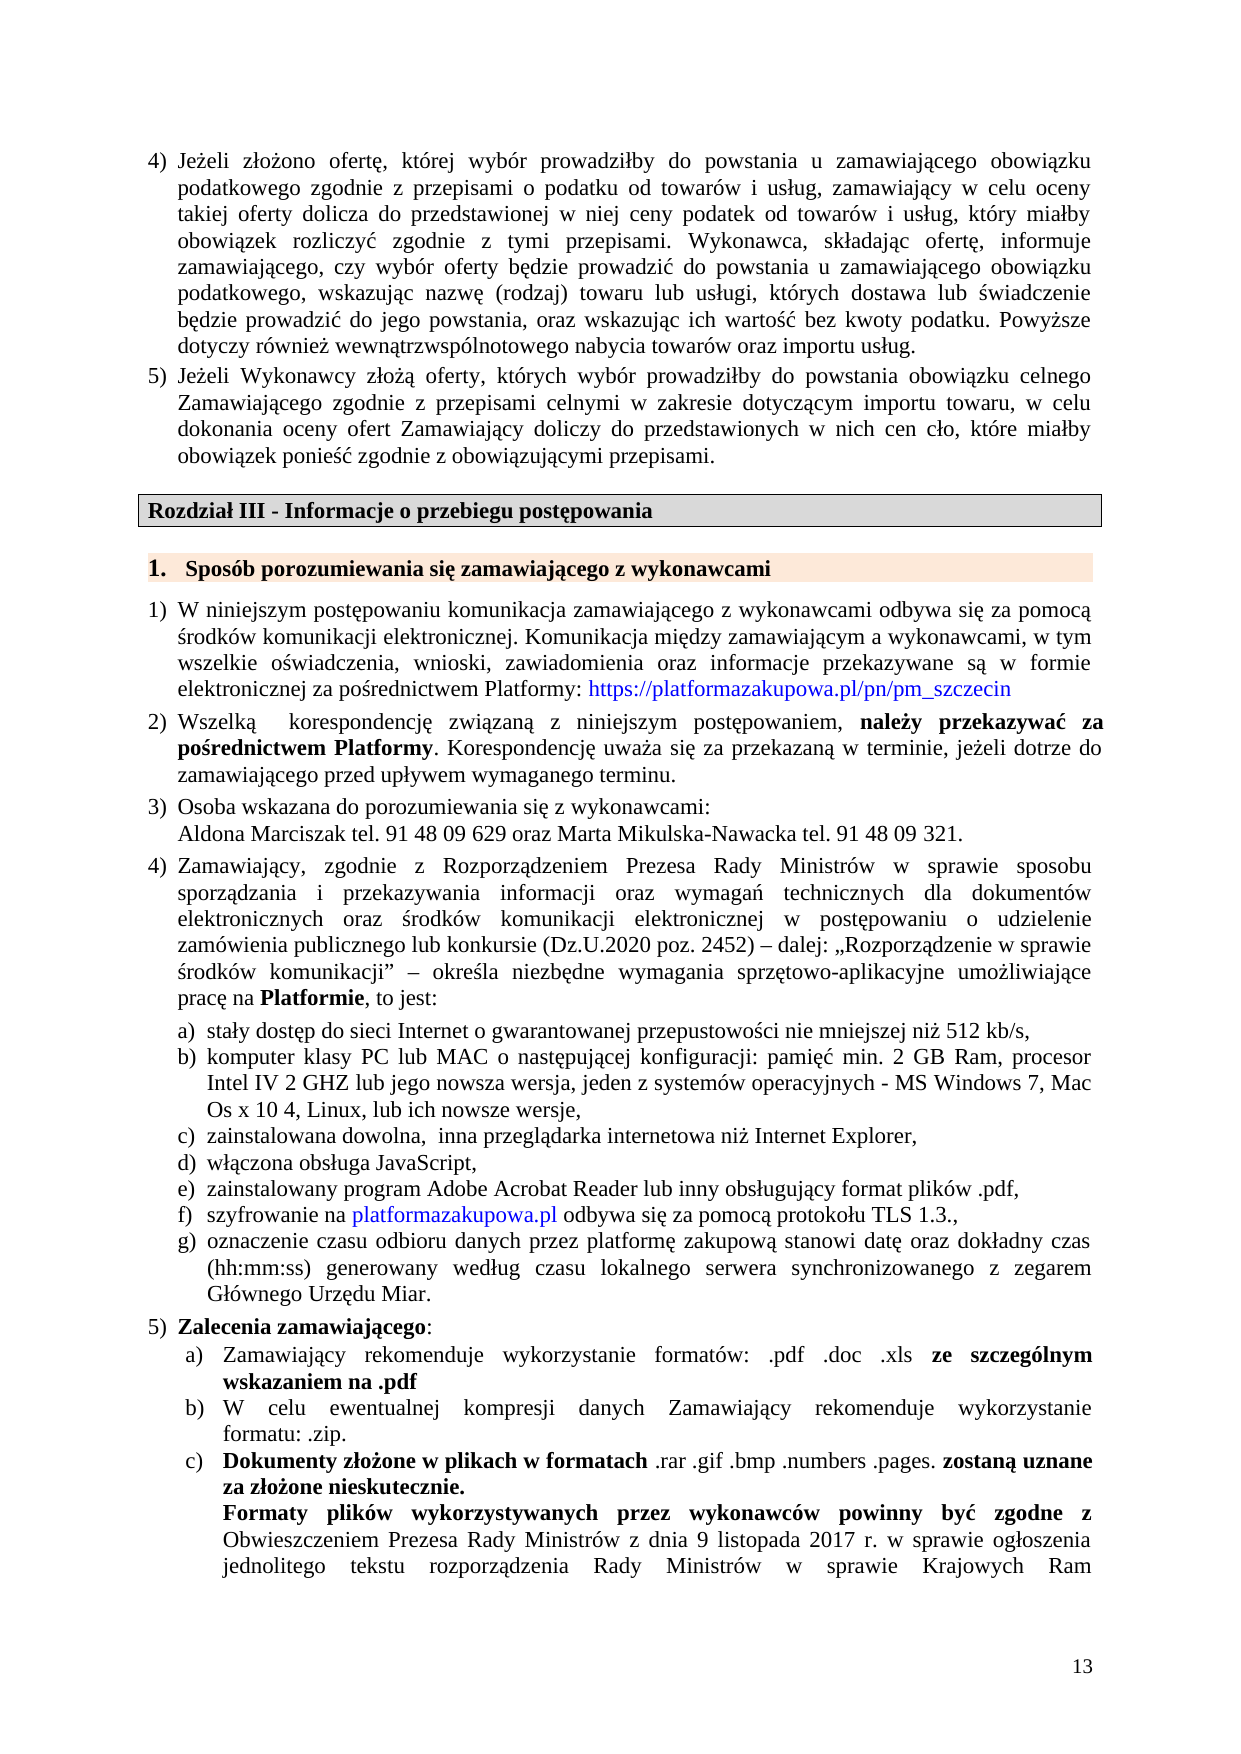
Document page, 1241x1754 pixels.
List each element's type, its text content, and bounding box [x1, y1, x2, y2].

list zainstalowana dowolna, inna przeglądarka internetowa niż Internet Explorer, [177, 1122, 1093, 1148]
list Dokumenty złożone w plikach w formatach .rar .gif .bmp .numbers .pages. zostaną uznane za złożone nieskutecznie. [185, 1447, 1093, 1499]
list Wszelką korespondencję związaną z niniejszym postępowaniem, należy przekazywać za pośrednictwem Platformy. Korespondencję uważa się za przekazaną w terminie, jeżeli dotrze do zamawiającego przed upływem wymaganego terminu. [148, 708, 1104, 787]
list stały dostęp do sieci Internet o gwarantowanej przepustowości nie mniejszej niż 512 kb/s, [177, 1017, 1093, 1043]
list włączona obsługa JavaScript, [177, 1148, 1093, 1175]
list Osoba wskazana do porozumiewania się z wykonawcami: [148, 793, 1104, 820]
list Zamawiający, zgodnie z Rozporządzeniem Prezesa Rady Ministrów w sprawie sposobu sporządzania i przekazywania informacji oraz wymagań technicznych dla dokumentów elektronicznych oraz środków komunikacji elektronicznej w postępowaniu o udzielenie zamówienia publicznego lub konkursie (Dz.U.2020 poz. 2452) – dalej: „Rozporządzenie w sprawie środków komunikacji” – określa niezbędne wymagania sprzętowo-aplikacyjne umożliwiające pracę na Platformie, to jest: [148, 852, 1093, 1011]
list oznaczenie czasu odbioru danych przez platformę zakupową stanowi datę oraz dokładny czas (hh:mm:ss) generowany według czasu lokalnego serwera synchronizowanego z zegarem Głównego Urzędu Miar. [177, 1228, 1093, 1307]
list W celu ewentualnej kompresji danych Zamawiający rekomenduje wykorzystanie formatu: .zip. [185, 1394, 1093, 1447]
text Rozdział III - Informacje o przebiegu postępowania [139, 495, 1101, 526]
list szyfrowanie na platformazakupowa.pl odbywa się za pomocą protokołu TLS 1.3., [177, 1201, 1093, 1228]
list zainstalowany program Adobe Acrobat Reader lub inny obsługujący format plików .pdf, [177, 1175, 1093, 1201]
list Sposób porozumiewania się zamawiającego z wykonawcami [148, 553, 1093, 582]
list Zalecenia zamawiającego: [148, 1313, 1093, 1339]
list komputer klasy PC lub MAC o następującej konfiguracji: pamięć min. 2 GB Ram, procesor Intel IV 2 GHZ lub jego nowsza wersja, jeden z systemów operacyjnych - MS Windows 7, Mac Os x 10 4, Linux, lub ich nowsze wersje, [177, 1043, 1093, 1122]
list Jeżeli złożono ofertę, której wybór prowadziłby do powstania u zamawiającego obowiązku podatkowego zgodnie z przepisami o podatku od towarów i usług, zamawiający w celu oceny takiej oferty dolicza do przedstawionej w niej ceny podatek od towarów i usług, który miałby obowiązek rozliczyć zgodnie z tymi przepisami. Wykonawca, składając ofertę, informuje zamawiającego, czy wybór oferty będzie prowadzić do powstania u zamawiającego obowiązku podatkowego, wskazując nazwę (rodzaj) towaru lub usługi, których dostawa lub świadczenie będzie prowadzić do jego powstania, oraz wskazując ich wartość bez kwoty podatku. Powyższe dotyczy również wewnątrzwspólnotowego nabycia towarów oraz importu usług. [148, 148, 1093, 358]
text Aldona Marciszak tel. 91 48 09 629 oraz Marta Mikulska-Nawacka tel. 91 48 09 321. [177, 820, 1090, 846]
list Zamawiający rekomenduje wykorzystanie formatów: .pdf .doc .xls ze szczególnym wskazaniem na .pdf [185, 1341, 1093, 1394]
list W niniejszym postępowaniu komunikacja zamawiającego z wykonawcami odbywa się za pomocą środków komunikacji elektronicznej. Komunikacja między zamawiającym a wykonawcami, w tym wszelkie oświadczenia, wnioski, zawiadomienia oraz informacje przekazywane są w formie elektronicznej za pośrednictwem Platformy: https://platformazakupowa.pl/pn/pm_szczecin [148, 596, 1093, 702]
list Jeżeli Wykonawcy złożą oferty, których wybór prowadziłby do powstania obowiązku celnego Zamawiającego zgodnie z przepisami celnymi w zakresie dotyczącym importu towaru, w celu dokonania oceny ofert Zamawiający doliczy do przedstawionych w nich cen cło, które miałby obowiązek ponieść zgodnie z obowiązującymi przepisami. [148, 363, 1093, 468]
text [223, 1499, 1093, 1578]
